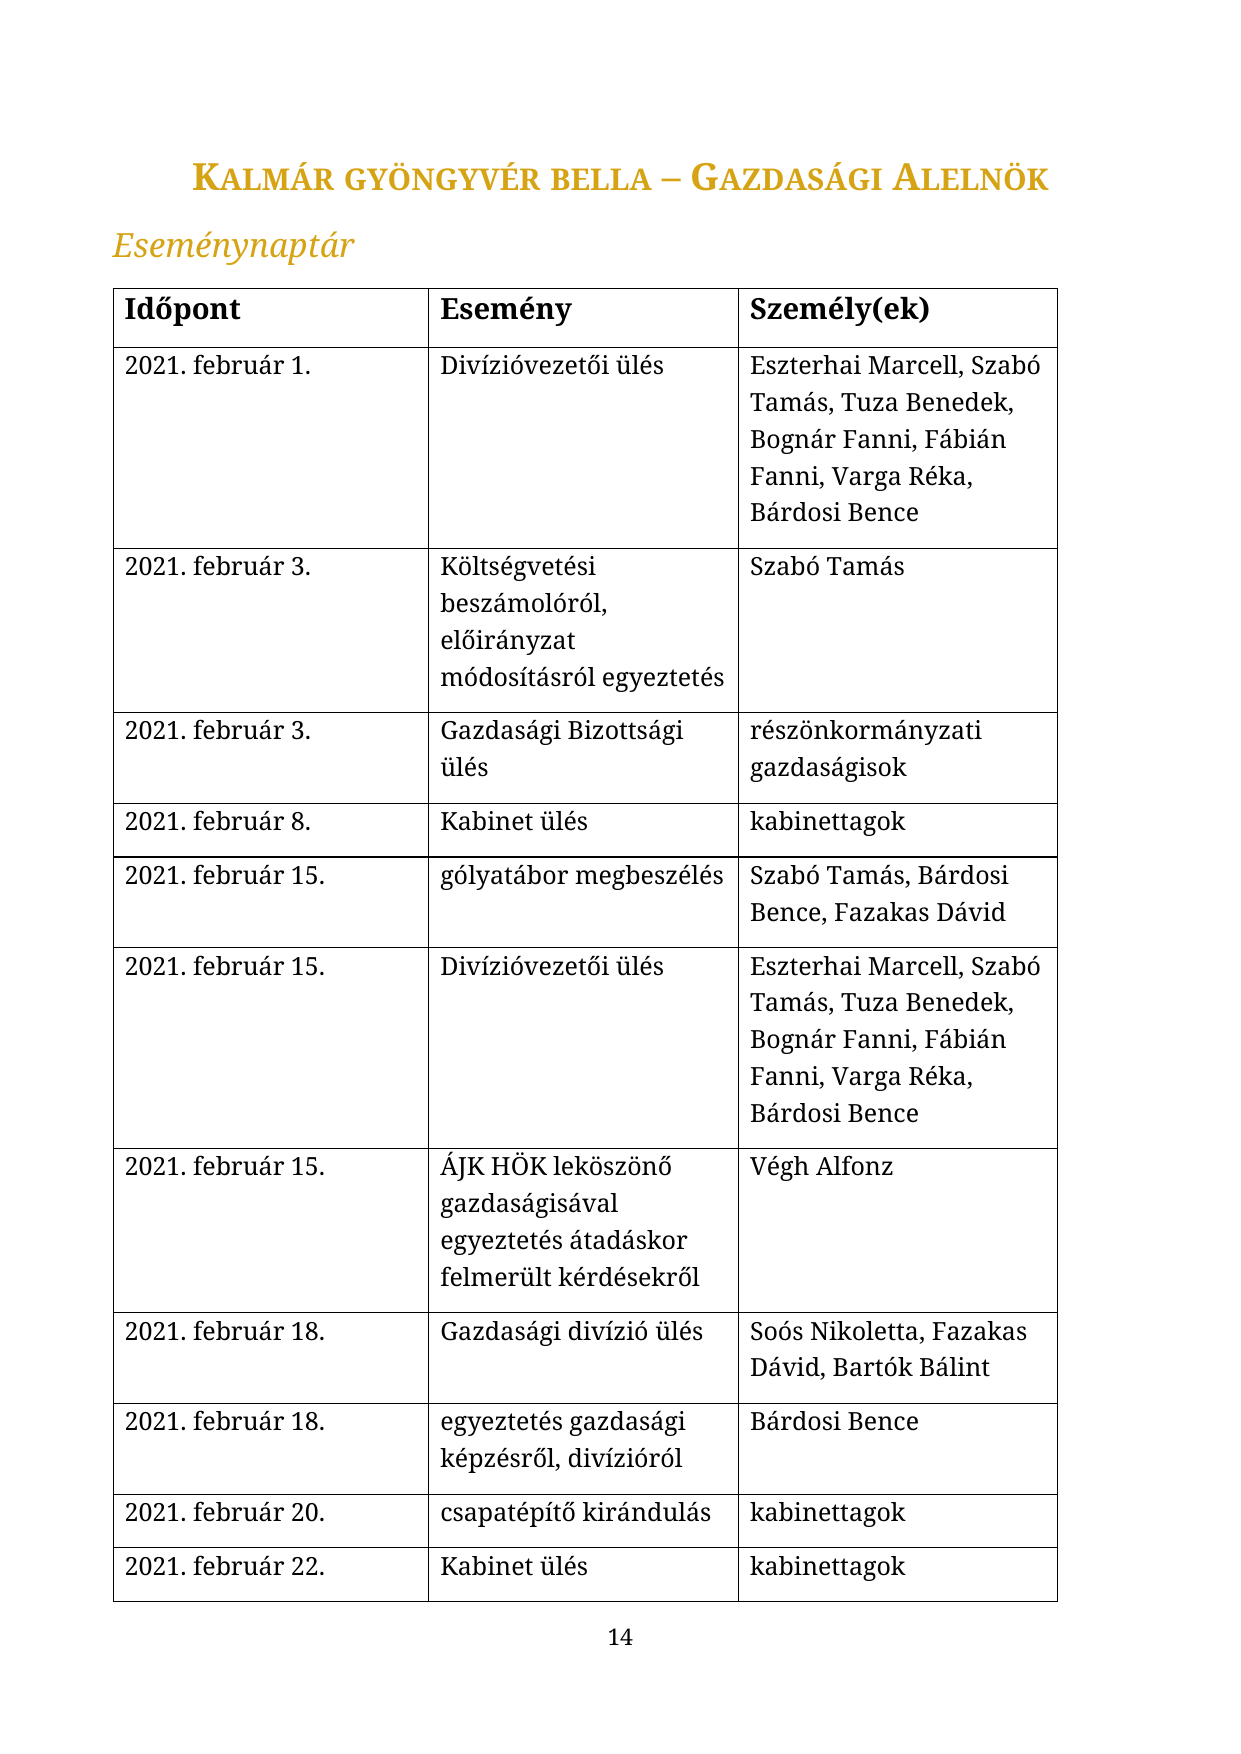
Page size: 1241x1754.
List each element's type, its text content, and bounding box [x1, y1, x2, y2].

table_cell Szabó Tamás [739, 549, 1057, 712]
table_cell Kabinet ülés [429, 1548, 738, 1601]
table_cell Végh Alfonz [739, 1149, 1057, 1312]
text Kalmár gyöngyvér bella – Gazdasági Alelnök [112, 150, 1128, 201]
table_cell Gazdasági Bizottsági ülés [429, 713, 738, 803]
table_cell Eszterhai Marcell, Szabó Tamás, Tuza Benedek, Bognár Fanni, Fábián Fanni, Varga Réka, Bárdosi Bence [739, 348, 1057, 548]
table_cell 2021. február 15. [114, 1149, 428, 1312]
table_cell Kabinet ülés [429, 804, 738, 856]
table_cell Divízióvezetői ülés [429, 348, 738, 548]
table_cell Bárdosi Bence [739, 1404, 1057, 1493]
table_cell ÁJK HÖK leköszönő gazdaságisával egyeztetés átadáskor felmerült kérdésekről [429, 1149, 738, 1312]
table_cell 2021. február 3. [114, 549, 428, 712]
table_cell Divízióvezetői ülés [429, 948, 738, 1148]
table_header Személy(ek) [739, 289, 1057, 347]
table_cell részönkormányzati gazdaságisok [739, 713, 1057, 803]
table_cell gólyatábor megbeszélés [429, 858, 738, 947]
table_header Esemény [429, 289, 738, 347]
table_cell 2021. február 22. [114, 1548, 428, 1601]
table_cell 2021. február 1. [114, 348, 428, 548]
table_header Időpont [114, 289, 428, 347]
table_cell Szabó Tamás, Bárdosi Bence, Fazakas Dávid [739, 858, 1057, 947]
table_cell 2021. február 15. [114, 858, 428, 947]
table_cell 2021. február 18. [114, 1313, 428, 1403]
table_cell Költségvetési beszámolóról, előirányzat módosításról egyeztetés [429, 549, 738, 712]
text Eseménynaptár [112, 222, 1128, 267]
table_cell kabinettagok [739, 1495, 1057, 1547]
table_cell 2021. február 15. [114, 948, 428, 1148]
table_cell Soós Nikoletta, Fazakas Dávid, Bartók Bálint [739, 1313, 1057, 1403]
table_cell csapatépítő kirándulás [429, 1495, 738, 1547]
table_cell egyeztetés gazdasági képzésről, divízióról [429, 1404, 738, 1493]
table_cell 2021. február 3. [114, 713, 428, 803]
table_cell Eszterhai Marcell, Szabó Tamás, Tuza Benedek, Bognár Fanni, Fábián Fanni, Varga Réka, Bárdosi Bence [739, 948, 1057, 1148]
table_cell 2021. február 20. [114, 1495, 428, 1547]
table_cell Gazdasági divízió ülés [429, 1313, 738, 1403]
table_cell 2021. február 18. [114, 1404, 428, 1493]
table_cell kabinettagok [739, 804, 1057, 856]
table_cell kabinettagok [739, 1548, 1057, 1601]
table_cell 2021. február 8. [114, 804, 428, 856]
